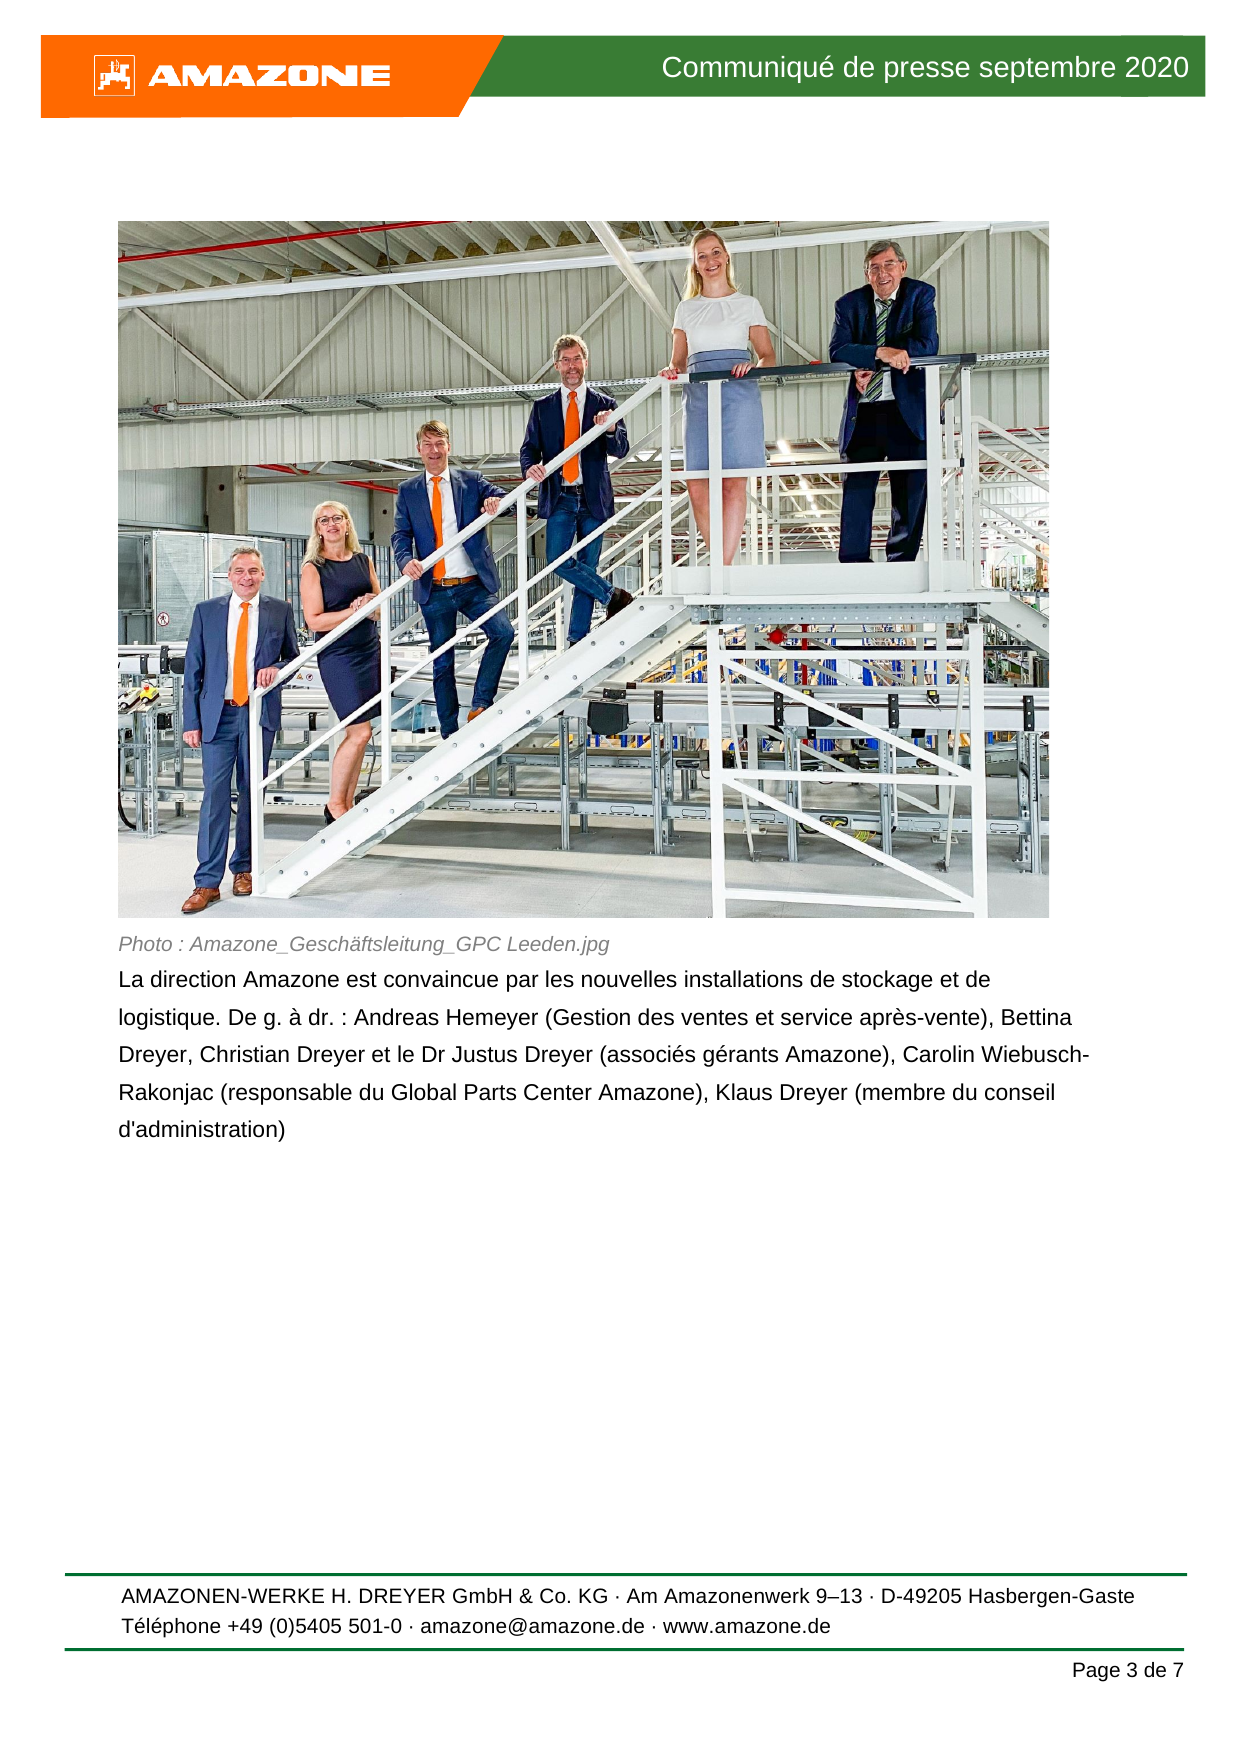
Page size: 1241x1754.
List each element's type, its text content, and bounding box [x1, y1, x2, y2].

picture [118, 221, 1050, 918]
text La direction Amazone est convaincue par les nouvelles installations de stockage et de logistique. De g. à dr. : Andreas Hemeyer (Gestion des ventes et service après-vente), Bettina Dreyer, Christian Dreyer et le Dr Justus Dreyer (associés gérants Amazone), Carolin Wiebusch-Rakonjac (responsable du Global Parts Center Amazone), Klaus Dreyer (membre du conseil d'administration) [118, 955, 1093, 1143]
text Photo : Amazone_Geschäftsleitung_GPC Leeden.jpg [118, 918, 1093, 955]
picture [94, 55, 390, 97]
